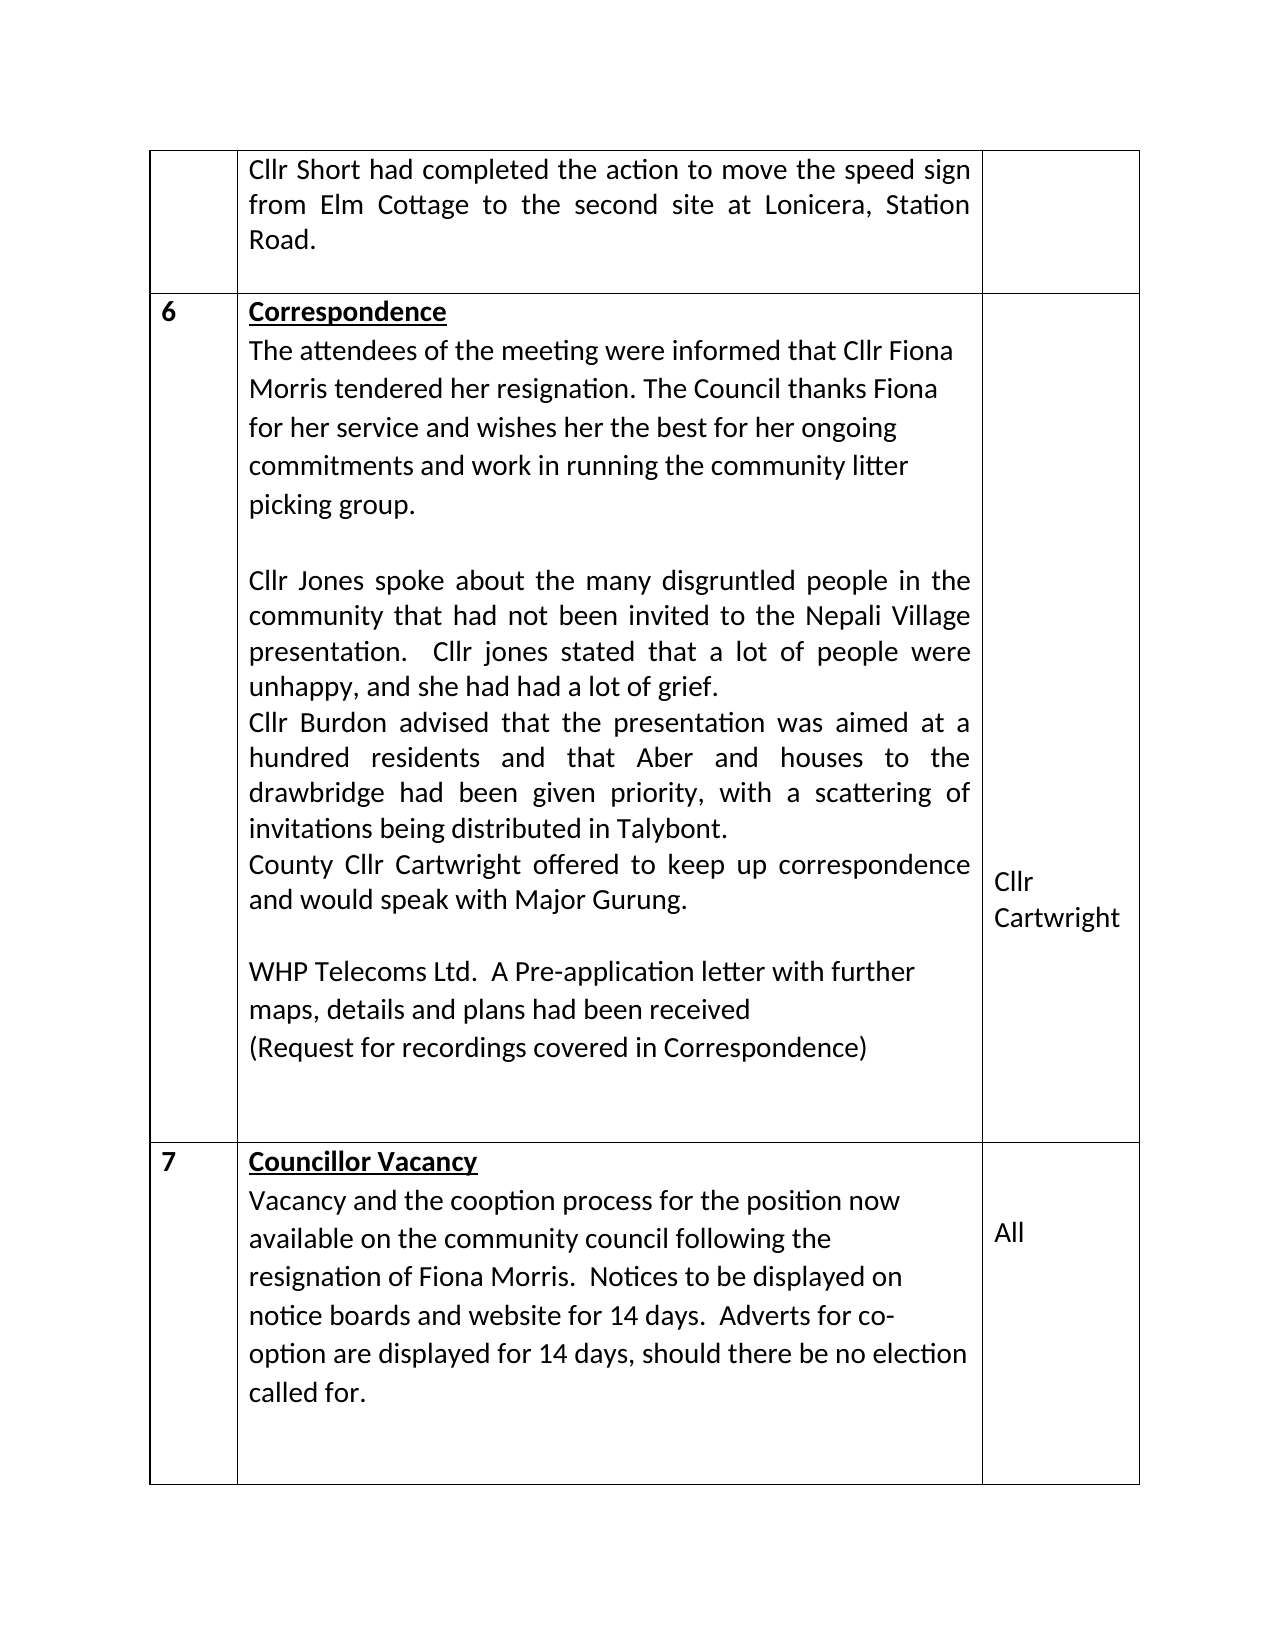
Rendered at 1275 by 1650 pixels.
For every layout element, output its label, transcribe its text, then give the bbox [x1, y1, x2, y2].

table_cell Cllr Cartwright [983, 294, 1139, 1142]
table_cell 7 [151, 1143, 237, 1483]
table_cell 5 [151, 151, 237, 292]
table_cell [238, 151, 982, 292]
table_cell 6 [151, 294, 237, 1142]
table_cell Councillor Vacancy Vacancy and the cooption process for the position now available on the community council following the resignation of Fiona Morris. Notices to be displayed on notice boards and website for 14 days. Adverts for co-option are displayed for 14 days, should there be no election called for. [238, 1143, 982, 1483]
table_cell All [983, 1143, 1139, 1483]
table_cell [983, 151, 1139, 292]
table_cell Correspondence The attendees of the meeting were informed that Cllr Fiona Morris tendered her resignation. The Council thanks Fiona for her service and wishes her the best for her ongoing commitments and work in running the community litter picking group. Cllr Jones spoke about the many disgruntled people in the community that had not been invited to the Nepali Village presentation. Cllr jones stated that a lot of people were unhappy, and she had had a lot of grief. Cllr Burdon advised that the presentation was aimed at a hundred residents and that Aber and houses to the drawbridge had been given priority, with a scattering of invitations being distributed in Talybont. County Cllr Cartwright offered to keep up correspondence and would speak with Major Gurung. WHP Telecoms Ltd. A Pre-application letter with further maps, details and plans had been received (Request for recordings covered in Correspondence) [238, 294, 982, 1142]
